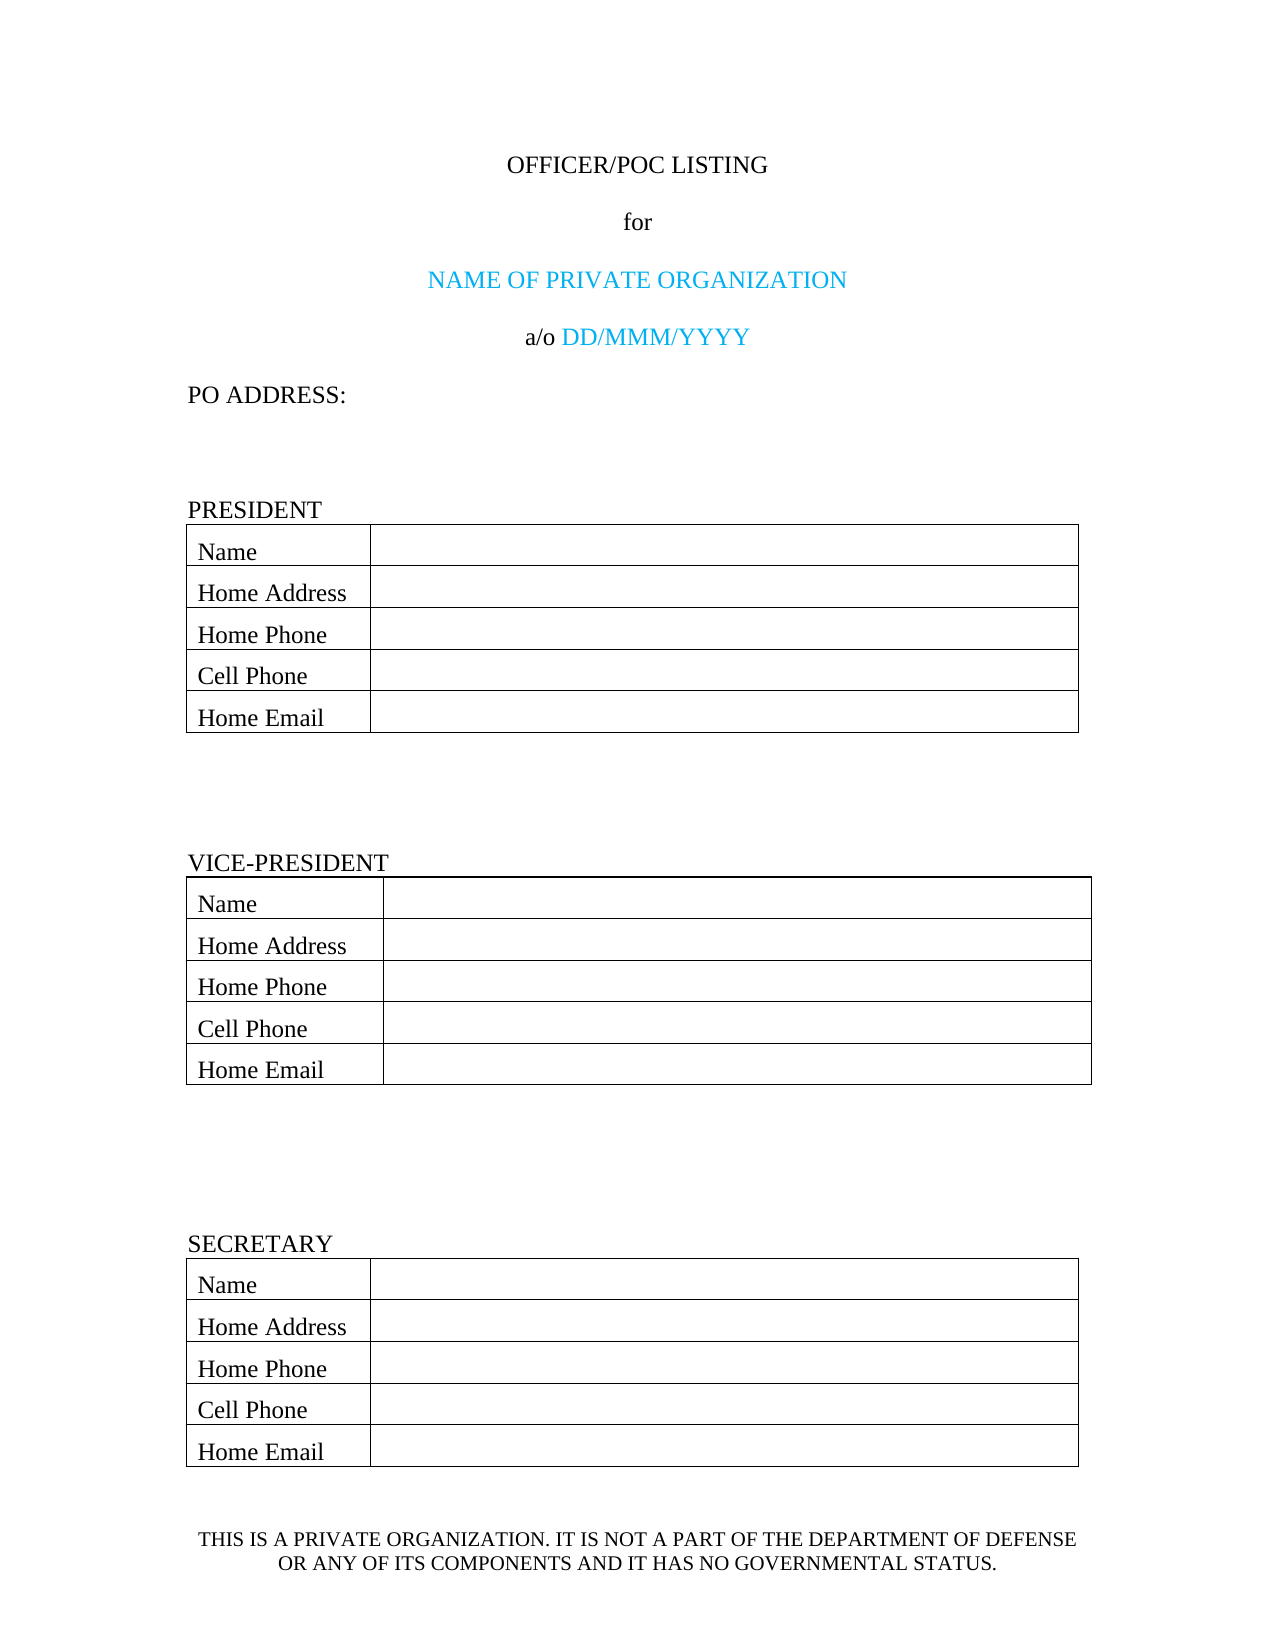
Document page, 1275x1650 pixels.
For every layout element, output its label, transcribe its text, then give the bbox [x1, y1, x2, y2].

text VICE-PRESIDENT [187, 848, 1087, 876]
table_cell Home Email [187, 691, 370, 732]
table_cell [384, 1044, 1091, 1084]
table_cell [371, 1300, 1078, 1341]
table_cell Home Address [187, 919, 383, 959]
text a/o DD/MMM/YYYY [187, 322, 1087, 351]
table_cell [384, 961, 1091, 1001]
table_header Name [187, 1259, 370, 1299]
table_cell [371, 1425, 1078, 1466]
table_cell [371, 650, 1078, 690]
table_cell [371, 1384, 1078, 1424]
table_cell [371, 566, 1078, 607]
table_header [371, 1259, 1078, 1299]
table_cell Cell Phone [187, 650, 370, 690]
table_header Name [187, 525, 370, 565]
table_cell [371, 608, 1078, 648]
table_header [371, 525, 1078, 565]
table_cell Cell Phone [187, 1384, 370, 1424]
table_cell Home Address [187, 1300, 370, 1341]
text OFFICER/POC LISTING [187, 150, 1087, 179]
text SECRETARY [187, 1229, 1087, 1258]
table_cell [371, 691, 1078, 732]
table_header [384, 878, 1091, 918]
table_cell Cell Phone [187, 1002, 383, 1043]
text NAME OF PRIVATE ORGANIZATION [187, 265, 1087, 294]
table_cell Home Phone [187, 1342, 370, 1382]
text for [187, 207, 1087, 236]
table_cell Home Address [187, 566, 370, 607]
table_cell [384, 1002, 1091, 1043]
text PRESIDENT [187, 495, 1087, 524]
table_header Name [187, 878, 383, 918]
table_cell [371, 1342, 1078, 1382]
table_cell Home Phone [187, 961, 383, 1001]
text PO ADDRESS: [187, 380, 1087, 409]
table_cell Home Phone [187, 608, 370, 648]
table_cell [384, 919, 1091, 959]
table_cell Home Email [187, 1425, 370, 1466]
table_cell Home Email [187, 1044, 383, 1084]
